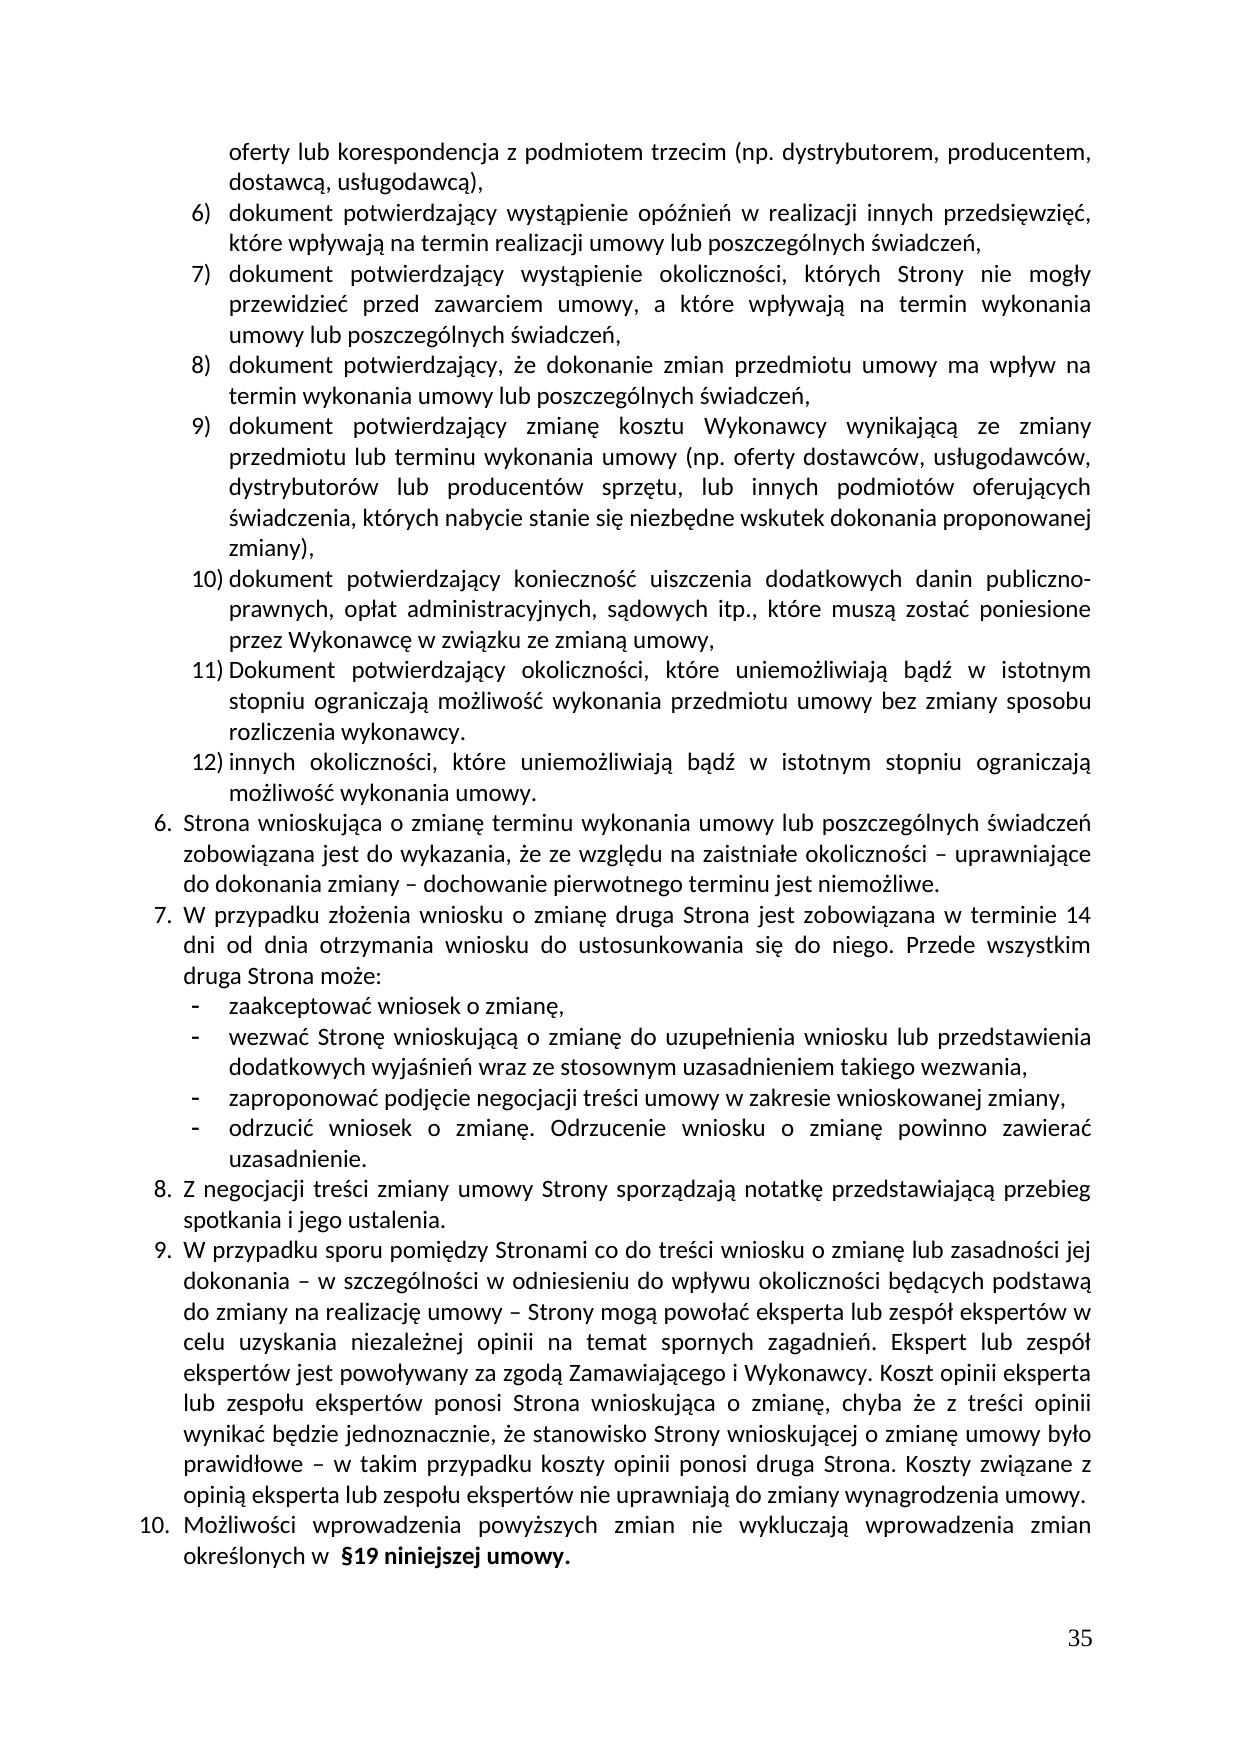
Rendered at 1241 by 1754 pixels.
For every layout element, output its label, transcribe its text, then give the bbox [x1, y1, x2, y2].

list dokument potwierdzający zmianę kosztu Wykonawcy wynikającą ze zmiany przedmiotu lub terminu wykonania umowy (np. oferty dostawców, usługodawców, dystrybutorów lub producentów sprzętu, lub innych podmiotów oferujących świadczenia, których nabycie stanie się niezbędne wskutek dokonania proponowanej zmiany), [191, 411, 1092, 563]
list dokument potwierdzający wystąpienie okoliczności, których Strony nie mogły przewidzieć przed zawarciem umowy, a które wpływają na termin wykonania umowy lub poszczególnych świadczeń, [191, 258, 1092, 349]
list zaproponować podjęcie negocjacji treści umowy w zakresie wnioskowanej zmiany, [191, 1082, 1092, 1112]
list dokument potwierdzający wystąpienie opóźnień w realizacji innych przedsięwzięć, które wpływają na termin realizacji umowy lub poszczególnych świadczeń, [191, 197, 1092, 258]
list dokument potwierdzający, że dokonanie zmian przedmiotu umowy ma wpływ na termin wykonania umowy lub poszczególnych świadczeń, [191, 349, 1092, 411]
list Dokument potwierdzający okoliczności, które uniemożliwiają bądź w istotnym stopniu ograniczają możliwość wykonania przedmiotu umowy bez zmiany sposobu rozliczenia wykonawcy. [191, 655, 1092, 746]
list Możliwości wprowadzenia powyższych zmian nie wykluczają wprowadzenia zmian określonych w §19 niniejszej umowy. [139, 1509, 1092, 1570]
list zaakceptować wniosek o zmianę, [191, 990, 1092, 1021]
list W przypadku złożenia wniosku o zmianę druga Strona jest zobowiązana w terminie 14 dni od dnia otrzymania wniosku do ustosunkowania się do niego. Przede wszystkim druga Strona może: [153, 899, 1092, 990]
list Z negocjacji treści zmiany umowy Strony sporządzają notatkę przedstawiającą przebieg spotkania i jego ustalenia. [153, 1173, 1092, 1234]
list odrzucić wniosek o zmianę. Odrzucenie wniosku o zmianę powinno zawierać uzasadnienie. [191, 1112, 1092, 1173]
list innych okoliczności, które uniemożliwiają bądź w istotnym stopniu ograniczają możliwość wykonania umowy. [191, 746, 1092, 807]
list W przypadku sporu pomiędzy Stronami co do treści wniosku o zmianę lub zasadności jej dokonania – w szczególności w odniesieniu do wpływu okoliczności będących podstawą do zmiany na realizację umowy – Strony mogą powołać eksperta lub zespół ekspertów w celu uzyskania niezależnej opinii na temat spornych zagadnień. Ekspert lub zespół ekspertów jest powoływany za zgodą Zamawiającego i Wykonawcy. Koszt opinii eksperta lub zespołu ekspertów ponosi Strona wnioskująca o zmianę, chyba że z treści opinii wynikać będzie jednoznacznie, że stanowisko Strony wnioskującej o zmianę umowy było prawidłowe – w takim przypadku koszty opinii ponosi druga Strona. Koszty związane z opinią eksperta lub zespołu ekspertów nie uprawniają do zmiany wynagrodzenia umowy. [153, 1234, 1092, 1509]
list Strona wnioskująca o zmianę terminu wykonania umowy lub poszczególnych świadczeń zobowiązana jest do wykazania, że ze względu na zaistniałe okoliczności – uprawniające do dokonania zmiany – dochowanie pierwotnego terminu jest niemożliwe. [153, 807, 1092, 899]
list dokument potwierdzający konieczność uiszczenia dodatkowych danin publiczno-prawnych, opłat administracyjnych, sądowych itp., które muszą zostać poniesione przez Wykonawcę w związku ze zmianą umowy, [191, 563, 1092, 655]
list wezwać Stronę wnioskującą o zmianę do uzupełnienia wniosku lub przedstawienia dodatkowych wyjaśnień wraz ze stosownym uzasadnieniem takiego wezwania, [191, 1021, 1092, 1082]
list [191, 136, 1092, 197]
